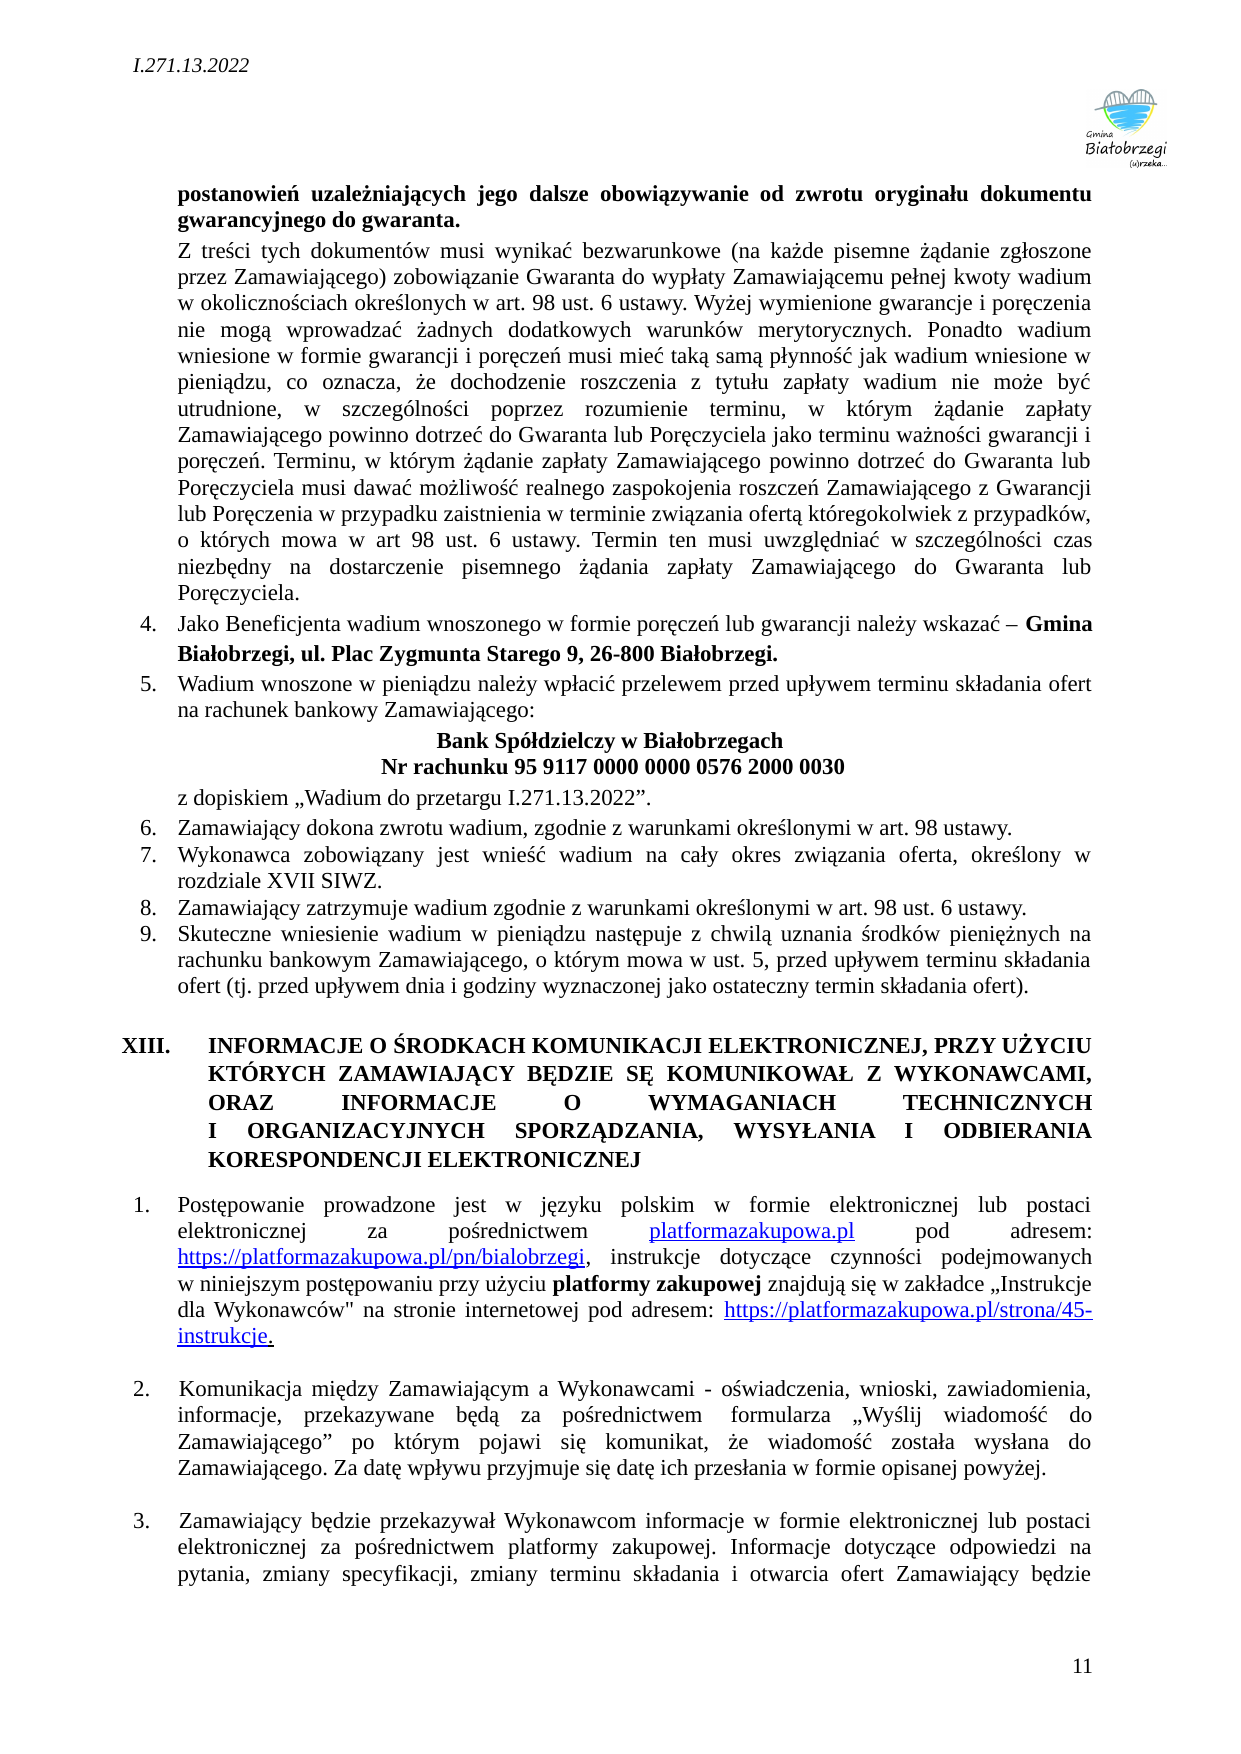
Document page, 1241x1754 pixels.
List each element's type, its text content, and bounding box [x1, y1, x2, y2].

list INFORMACJE O ŚRODKACH KOMUNIKACJI ELEKTRONICZNEJ, PRZY UŻYCIU KTÓRYCH ZAMAWIAJĄCY BĘDZIE SĘ KOMUNIKOWAŁ Z WYKONAWCAMI, ORAZ INFORMACJE O WYMAGANIACH TECHNICZNYCH I ORGANIZACYJNYCH SPORZĄDZANIA, WYSYŁANIA I ODBIERANIA KORESPONDENCJI ELEKTRONICZNEJ [170, 1032, 1093, 1172]
picture [1086, 89, 1167, 168]
list Postępowanie prowadzone jest w języku polskim w formie elektronicznej lub postaci elektronicznej za pośrednictwem platformazakupowa.pl pod adresem: https://platformazakupowa.pl/pn/bialobrzegi, instrukcje dotyczące czynności podejmowanych w niniejszym postępowaniu przy użyciu platformy zakupowej znajdują się w zakładce „Instrukcje dla Wykonawców" na stronie internetowej pod adresem: https://platformazakupowa.pl/strona/45-instrukcje. [133, 1191, 1093, 1349]
list Zamawiający dokona zwrotu wadium, zgodnie z warunkami określonymi w art. 98 ustawy. [140, 814, 1093, 841]
list Skuteczne wniesienie wadium w pieniądzu następuje z chwilą uznania środków pieniężnych na rachunku bankowym Zamawiającego, o którym mowa w ust. 5, przed upływem terminu składania ofert (tj. przed upływem dnia i godziny wyznaczonej jako ostateczny termin składania ofert). [140, 920, 1093, 999]
text z dopiskiem „Wadium do przetargu I.271.13.2022”. [177, 784, 1093, 810]
list Jako Beneficjenta wadium wnoszonego w formie poręczeń lub gwarancji należy wskazać – Gmina Białobrzegi, ul. Plac Zygmunta Starego 9, 26-800 Białobrzegi. [140, 610, 1093, 666]
list Wadium wnoszone w pieniądzu należy wpłacić przelewem przed upływem terminu składania ofert na rachunek bankowy Zamawiającego: [140, 670, 1093, 723]
list 2. Komunikacja między Zamawiającym a Wykonawcami - oświadczenia, wnioski, zawiadomienia, informacje, przekazywane będą za pośrednictwem formularza „Wyślij wiadomość do Zamawiającego” po którym pojawi się komunikat, że wiadomość została wysłana do Zamawiającego. Za datę wpływu przyjmuje się datę ich przesłania w formie opisanej powyżej. [133, 1375, 1093, 1481]
text Z treści tych dokumentów musi wynikać bezwarunkowe (na każde pisemne żądanie zgłoszone przez Zamawiającego) zobowiązanie Gwaranta do wypłaty Zamawiającemu pełnej kwoty wadium w okolicznościach określonych w art. 98 ust. 6 ustawy. Wyżej wymienione gwarancje i poręczenia nie mogą wprowadzać żadnych dodatkowych warunków merytorycznych. Ponadto wadium wniesione w formie gwarancji i poręczeń musi mieć taką samą płynność jak wadium wniesione w pieniądzu, co oznacza, że dochodzenie roszczenia z tytułu zapłaty wadium nie może być utrudnione, w szczególności poprzez rozumienie terminu, w którym żądanie zapłaty Zamawiającego powinno dotrzeć do Gwaranta lub Poręczyciela jako terminu ważności gwarancji i poręczeń. Terminu, w którym żądanie zapłaty Zamawiającego powinno dotrzeć do Gwaranta lub Poręczyciela musi dawać możliwość realnego zaspokojenia roszczeń Zamawiającego z Gwarancji lub Poręczenia w przypadku zaistnienia w terminie związania ofertą któregokolwiek z przypadków, o których mowa w art 98 ust. 6 ustawy. Termin ten musi uwzględniać w szczególności czas niezbędny na dostarczenie pisemnego żądania zapłaty Zamawiającego do Gwaranta lub Poręczyciela. [177, 237, 1093, 606]
list Wykonawca zobowiązany jest wnieść wadium na cały okres związania oferta, określony w rozdziale XVII SIWZ. [140, 841, 1093, 893]
text Bank Spółdzielczy w Białobrzegach Nr rachunku 95 9117 0000 0000 0576 2000 0030 [133, 727, 1093, 780]
list Zamawiający zatrzymuje wadium zgodnie z warunkami określonymi w art. 98 ust. 6 ustawy. [140, 893, 1093, 920]
